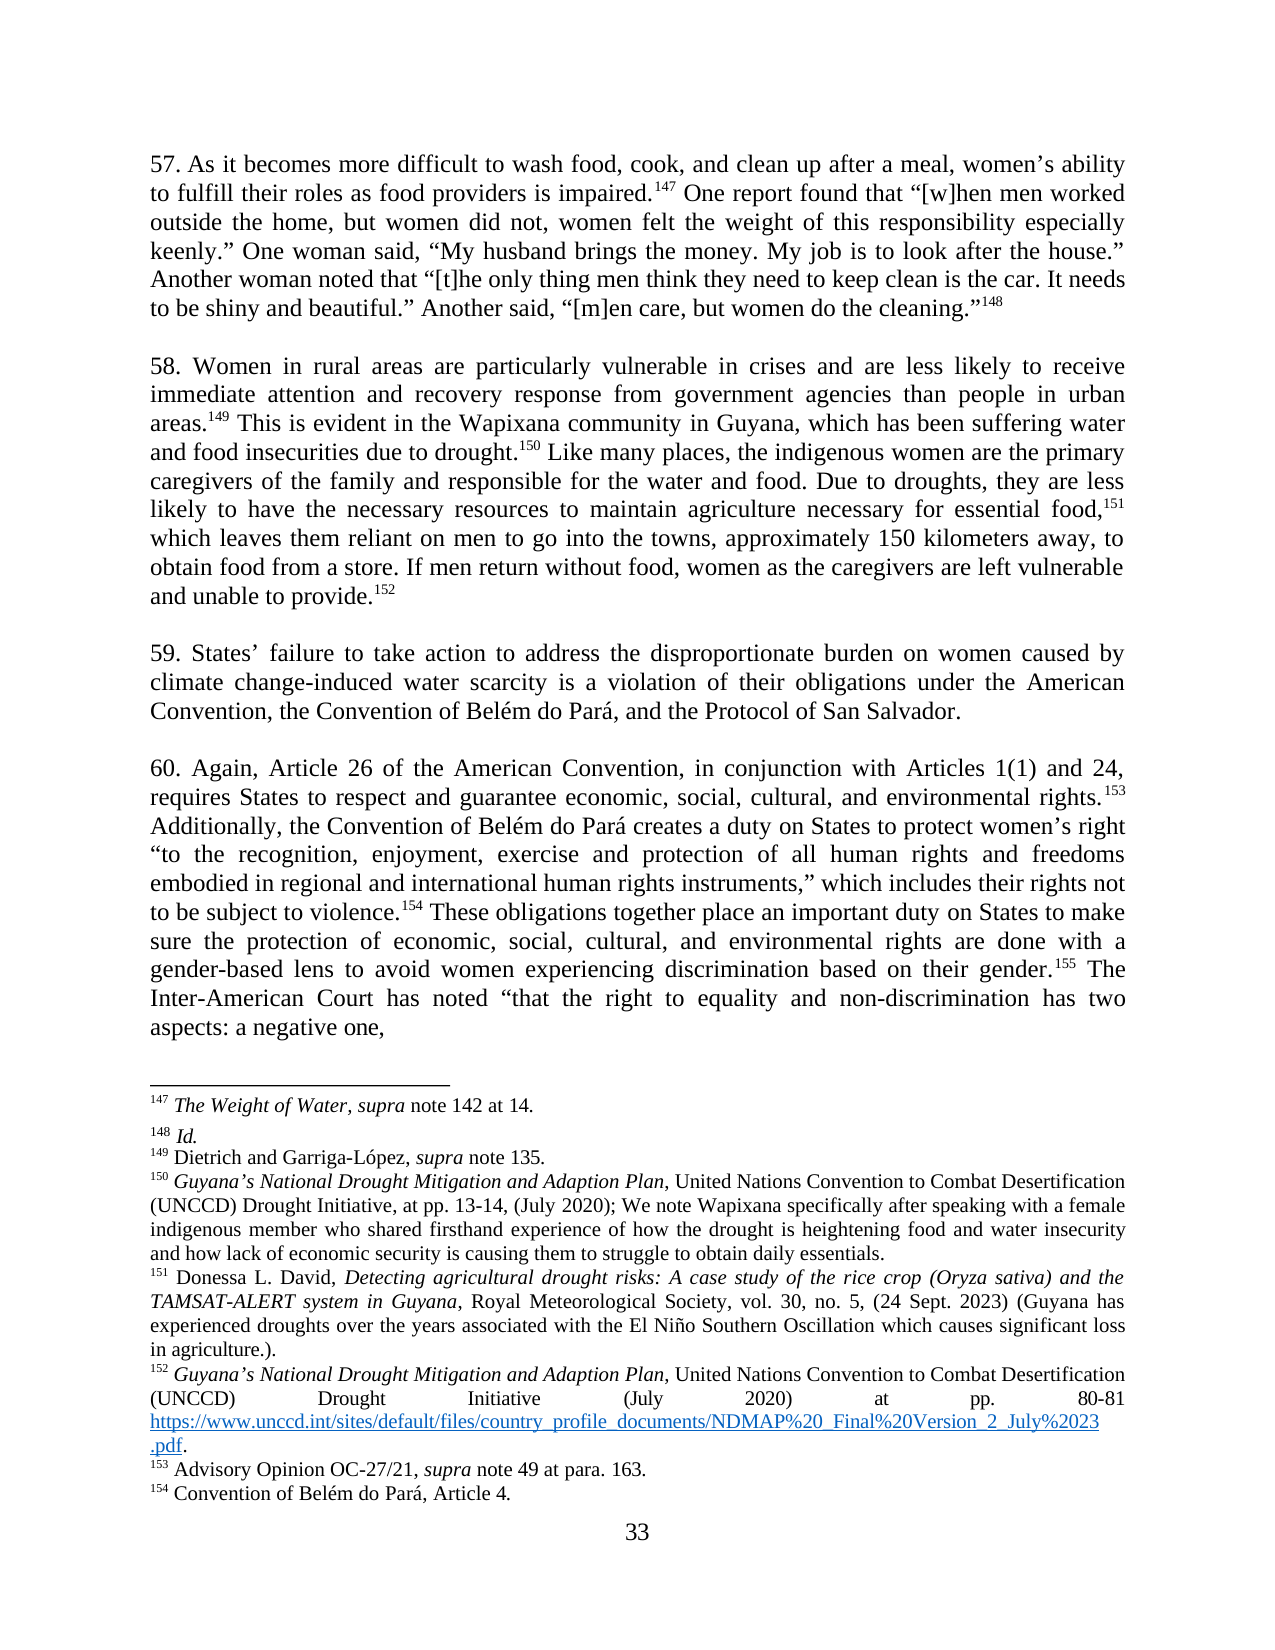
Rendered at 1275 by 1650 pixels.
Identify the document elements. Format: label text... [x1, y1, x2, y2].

text 154 Convention of Belém do Pará, Article 4. [150, 1481, 1137, 1505]
text .pdf. [150, 1433, 1137, 1457]
text 150 Guyana’s National Drought Mitigation and Adaption Plan, United Nations Convention to Combat Desertification (UNCCD) Drought Initiative, at pp. 13-14, (July 2020); We note Wapixana specifically after speaking with a female indigenous member who shared firsthand experience of how the drought is heightening food and water insecurity and how lack of economic security is causing them to struggle to obtain daily essentials. [150, 1169, 1126, 1265]
list Again, Article 26 of the American Convention, in conjunction with Articles 1(1) and 24, requires States to respect and guarantee economic, social, cultural, and environmental rights.153 Additionally, the Convention of Belém do Pará creates a duty on States to protect women’s right “to the recognition, enjoyment, exercise and protection of all human rights and freedoms embodied in regional and international human rights instruments,” which includes their rights not to be subject to violence.154 These obligations together place an important duty on States to make sure the protection of economic, social, cultural, and environmental rights are done with a gender-based lens to avoid women experiencing discrimination based on their gender.155 The Inter-American Court has noted “that the right to equality and non-discrimination has two aspects: a negative one, [150, 753, 1126, 1041]
text 147 The Weight of Water, supra note 142 at 14. [150, 1093, 1137, 1117]
text 153 Advisory Opinion OC-27/21, supra note 49 at para. 163. [150, 1457, 1137, 1481]
text https://www.unccd.int/sites/default/files/country_profile_documents/NDMAP%20_Final%20Version_2_July%2023 [150, 1409, 1137, 1433]
text 149 Dietrich and Garriga-López, supra note 135. [150, 1144, 1137, 1169]
list States’ failure to take action to address the disproportionate burden on women caused by climate change-induced water scarcity is a violation of their obligations under the American Convention, the Convention of Belém do Pará, and the Protocol of San Salvador. [150, 638, 1126, 724]
text 148 Id. [150, 1121, 1137, 1140]
list As it becomes more difficult to wash food, cook, and clean up after a meal, women’s ability to fulfill their roles as food providers is impaired.147 One report found that “[w]hen men worked outside the home, but women did not, women felt the weight of this responsibility especially keenly.” One woman said, “My husband brings the money. My job is to look after the house.” Another woman noted that “[t]he only thing men think they need to keep clean is the car. It needs to be shiny and beautiful.” Another said, “[m]en care, but women do the cleaning.”148 [150, 149, 1126, 322]
text 152 Guyana’s National Drought Mitigation and Adaption Plan, United Nations Convention to Combat Desertification (UNCCD) Drought Initiative (July 2020) at pp. 80-81 [150, 1361, 1126, 1409]
text 151 Donessa L. David, Detecting agricultural drought risks: A case study of the rice crop (Oryza sativa) and the TAMSAT-ALERT system in Guyana, Royal Meteorological Society, vol. 30, no. 5, (24 Sept. 2023) (Guyana has experienced droughts over the years associated with the El Niño Southern Oscillation which causes significant loss in agriculture.). [150, 1265, 1126, 1361]
list Women in rural areas are particularly vulnerable in crises and are less likely to receive immediate attention and recovery response from government agencies than people in urban areas.149 This is evident in the Wapixana community in Guyana, which has been suffering water and food insecurities due to drought.150 Like many places, the indigenous women are the primary caregivers of the family and responsible for the water and food. Due to droughts, they are less likely to have the necessary resources to maintain agriculture necessary for essential food,151 which leaves them reliant on men to go into the towns, approximately 150 kilometers away, to obtain food from a store. If men return without food, women as the caregivers are left vulnerable and unable to provide.152 [150, 351, 1126, 609]
